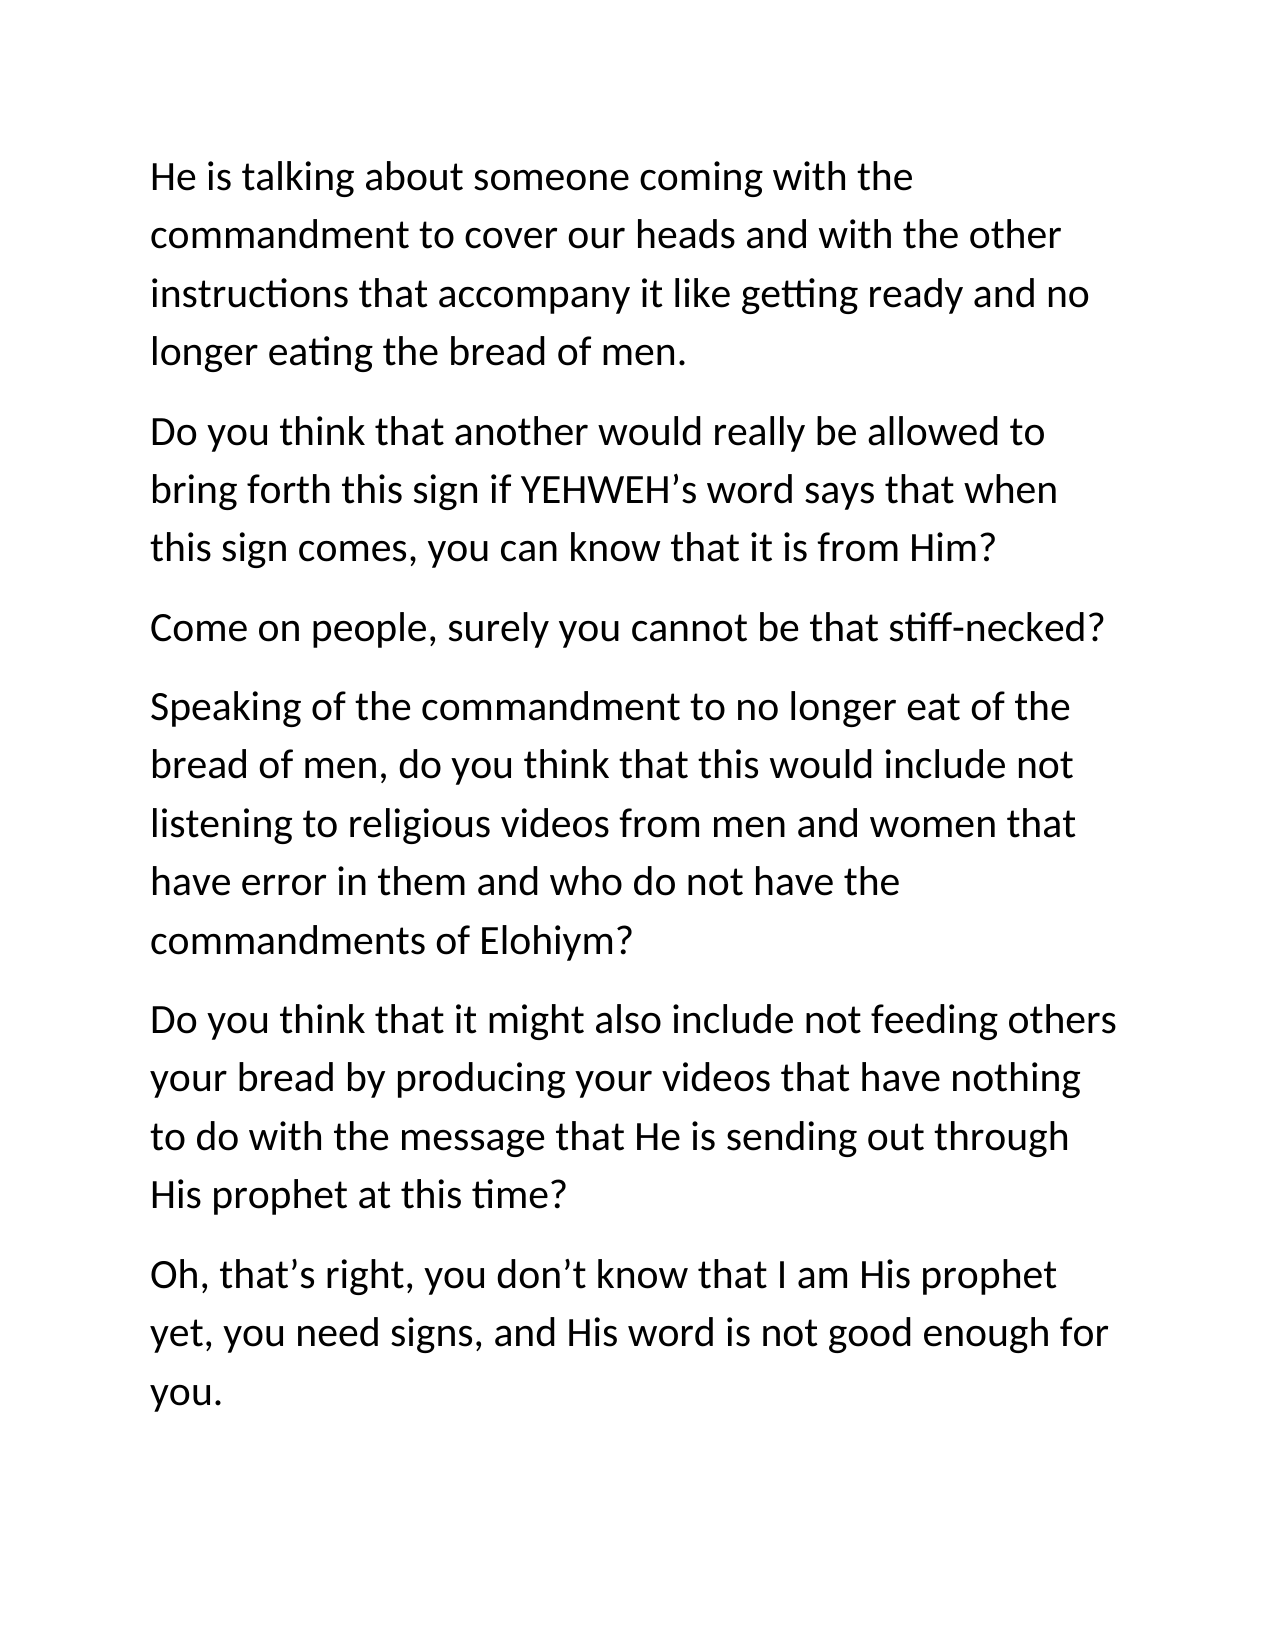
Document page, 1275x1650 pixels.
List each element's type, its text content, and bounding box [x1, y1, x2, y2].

text Speaking of the commandment to no longer eat of the bread of men, do you think that this would include not listening to religious videos from men and women that have error in them and who do not have the commandments of Elohiym? [150, 680, 1125, 964]
text Oh, that’s right, you don’t know that I am His prophet yet, you need signs, and His word is not good enough for you. [150, 1248, 1125, 1415]
text Come on people, surely you cannot be that stiff-necked? [150, 601, 1125, 652]
text Do you think that it might also include not feeding others your bread by producing your videos that have nothing to do with the message that He is sending out through His prophet at this time? [150, 993, 1125, 1219]
text He is talking about someone coming with the commandment to cover our heads and with the other instructions that accompany it like getting ready and no longer eating the bread of men. [150, 150, 1125, 376]
text Do you think that another would really be allowed to bring forth this sign if YEHWEH’s word says that when this sign comes, you can know that it is from Him? [150, 404, 1125, 572]
